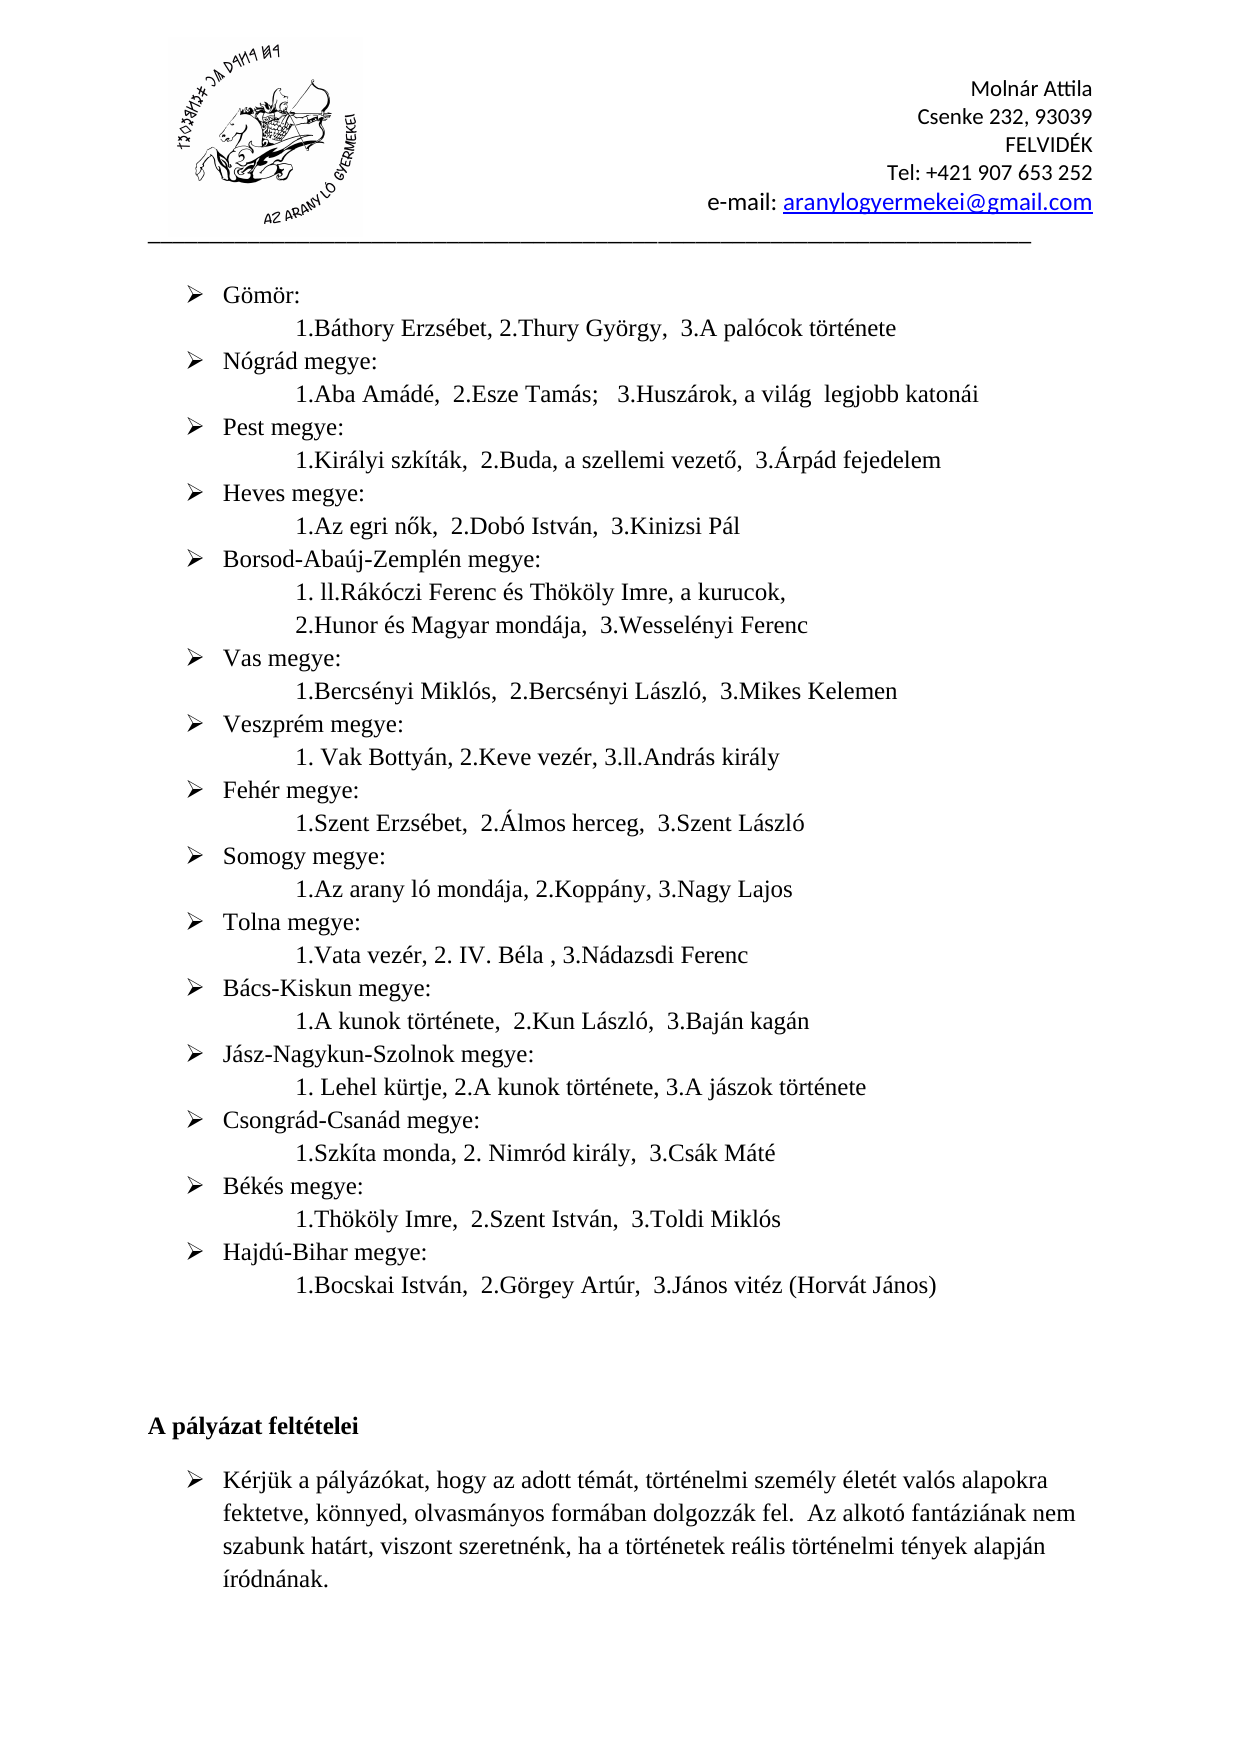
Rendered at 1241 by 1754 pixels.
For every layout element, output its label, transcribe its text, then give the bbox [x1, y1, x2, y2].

list Nógrád megye: [185, 346, 1093, 375]
text 2.Hunor és Magyar mondája, 3.Wesselényi Ferenc [148, 610, 1093, 639]
list Borsod-Abaúj-Zemplén megye: [185, 544, 1093, 573]
list Csongrád-Csanád megye: [185, 1105, 1093, 1134]
list 1.A kunok története, 2.Kun László, 3.Baján kagán [223, 1006, 1093, 1035]
list 1. Lehel kürtje, 2.A kunok története, 3.A jászok története [223, 1072, 1093, 1101]
list Bács-Kiskun megye: [185, 973, 1093, 1002]
list Heves megye: [185, 478, 1093, 507]
list 1.Thököly Imre, 2.Szent István, 3.Toldi Miklós [223, 1204, 1093, 1233]
list Pest megye: [185, 412, 1093, 441]
text A pályázat feltételei [148, 1411, 1093, 1440]
list 1.Az arany ló mondája, 2.Koppány, 3.Nagy Lajos [223, 874, 1093, 903]
list Fehér megye: [185, 775, 1093, 804]
list 1.Királyi szkíták, 2.Buda, a szellemi vezető, 3.Árpád fejedelem [223, 445, 1093, 474]
list Békés megye: [185, 1171, 1093, 1200]
list Somogy megye: [185, 841, 1093, 870]
list 1.Bocskai István, 2.Görgey Artúr, 3.János vitéz (Horvát János) [223, 1271, 1093, 1299]
list 1.Báthory Erzsébet, 2.Thury György, 3.A palócok története [223, 313, 1093, 342]
list 1.Szent Erzsébet, 2.Álmos herceg, 3.Szent László [223, 808, 1093, 837]
list Gömör: [185, 280, 1093, 309]
list Vas megye: [185, 643, 1093, 672]
picture [167, 37, 363, 237]
list Veszprém megye: [185, 709, 1093, 738]
list Hajdú-Bihar megye: [185, 1237, 1093, 1266]
list 1.Aba Amádé, 2.Esze Tamás; 3.Huszárok, a világ legjobb katonái [223, 379, 1093, 408]
list 1. ll.Rákóczi Ferenc és Thököly Imre, a kurucok, [223, 577, 1093, 606]
list 1.Az egri nők, 2.Dobó István, 3.Kinizsi Pál [223, 511, 1093, 540]
list Jász-Nagykun-Szolnok megye: [185, 1039, 1093, 1068]
list 1.Szkíta monda, 2. Nimród király, 3.Csák Máté [223, 1138, 1093, 1167]
list Kérjük a pályázókat, hogy az adott témát, történelmi személy életét valós alapokra fektetve, könnyed, olvasmányos formában dolgozzák fel. Az alkotó fantáziának nem szabunk határt, viszont szeretnénk, ha a történetek reális történelmi tények alapján íródnának. [185, 1465, 1093, 1593]
list 1.Vata vezér, 2. IV. Béla , 3.Nádazsdi Ferenc [223, 940, 1093, 969]
list Tolna megye: [185, 907, 1093, 936]
list 1.Bercsényi Miklós, 2.Bercsényi László, 3.Mikes Kelemen [223, 676, 1093, 705]
list 1. Vak Bottyán, 2.Keve vezér, 3.ll.András király [223, 742, 1093, 771]
